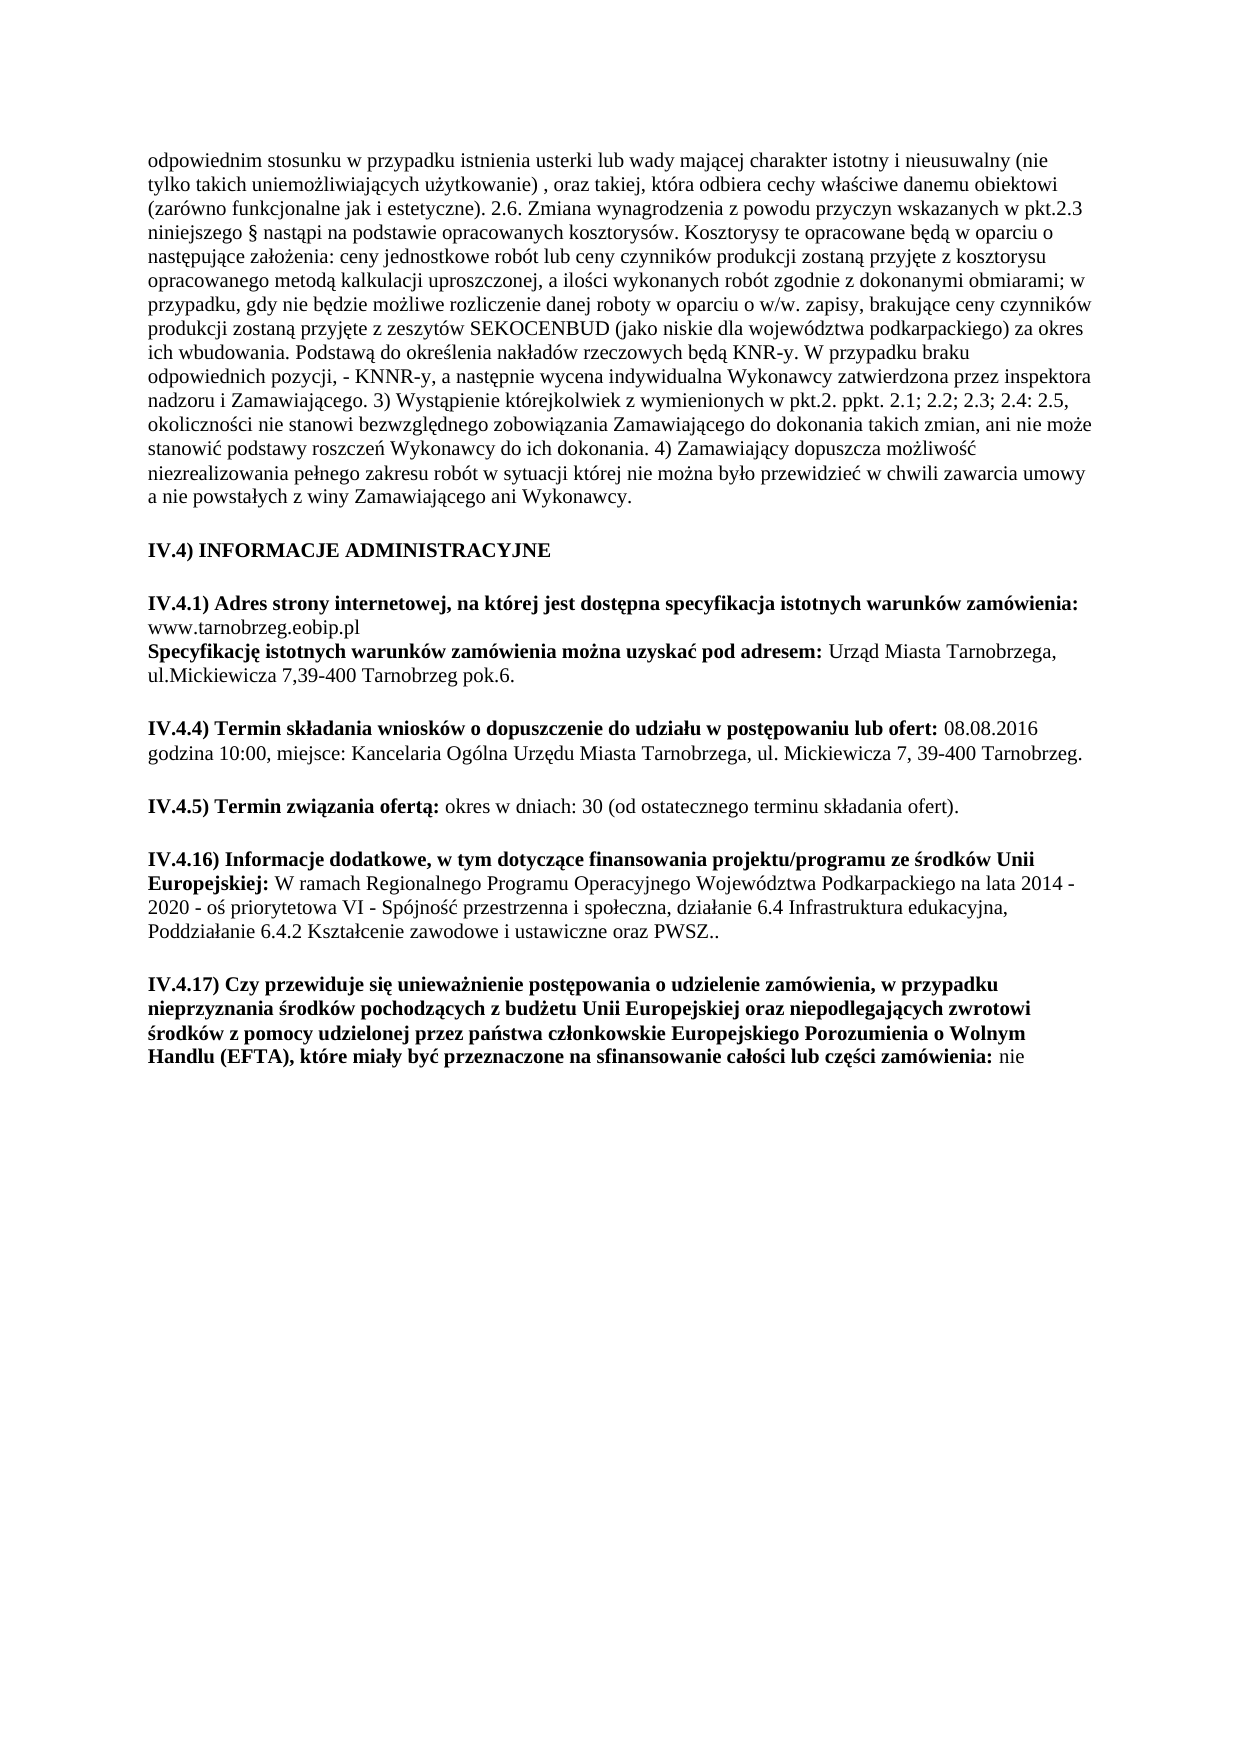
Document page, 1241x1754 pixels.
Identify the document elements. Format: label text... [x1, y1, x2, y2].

text IV.4.1) Adres strony internetowej, na której jest dostępna specyfikacja istotnych warunków zamówienia: www.tarnobrzeg.eobip.pl Specyfikację istotnych warunków zamówienia można uzyskać pod adresem: Urząd Miasta Tarnobrzega, ul.Mickiewicza 7,39-400 Tarnobrzeg pok.6. [148, 639, 1093, 735]
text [148, 148, 1093, 557]
text IV.4.17) Czy przewiduje się unieważnienie postępowania o udzielenie zamówienia, w przypadku nieprzyznania środków pochodzących z budżetu Unii Europejskiej oraz niepodlegających zwrotowi środków z pomocy udzielonej przez państwa członkowskie Europejskiego Porozumienia o Wolnym Handlu (EFTA), które miały być przeznaczone na sfinansowanie całości lub części zamówienia: nie [148, 1020, 1093, 1117]
text IV.4.16) Informacje dodatkowe, w tym dotyczące finansowania projektu/programu ze środków Unii Europejskiej: W ramach Regionalnego Programu Operacyjnego Województwa Podkarpackiego na lata 2014 - 2020 - oś priorytetowa VI - Spójność przestrzenna i społeczna, działanie 6.4 Infrastruktura edukacyjna, Poddziałanie 6.4.2 Kształcenie zawodowe i ustawiczne oraz PWSZ.. [148, 895, 1093, 991]
text IV.4) INFORMACJE ADMINISTRACYJNE [148, 586, 1093, 610]
text IV.4.4) Termin składania wniosków o dopuszczenie do udziału w postępowaniu lub ofert: 08.08.2016 godzina 10:00, miejsce: Kancelaria Ogólna Urzędu Miasta Tarnobrzega, ul. Mickiewicza 7, 39-400 Tarnobrzeg. [148, 764, 1093, 813]
text IV.4.5) Termin związania ofertą: okres w dniach: 30 (od ostatecznego terminu składania ofert). [148, 842, 1093, 866]
